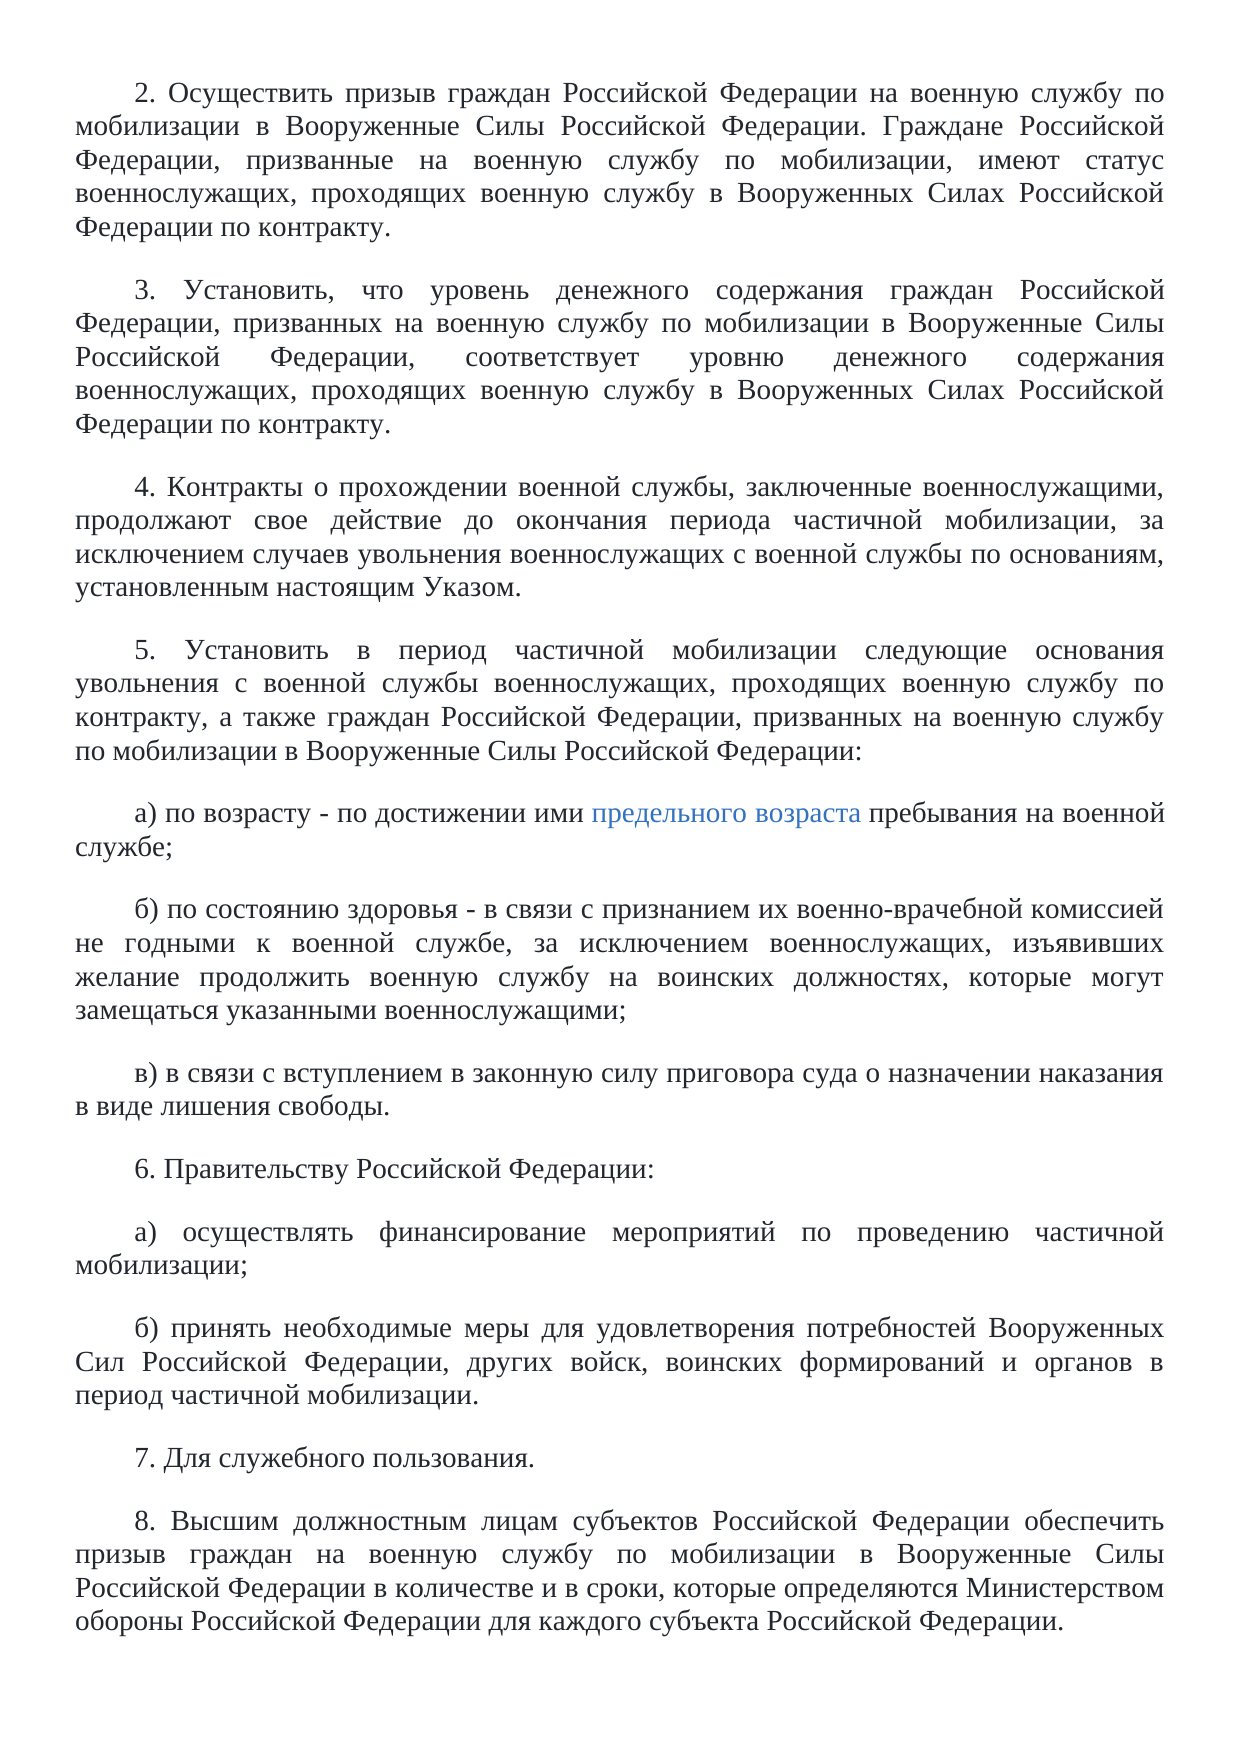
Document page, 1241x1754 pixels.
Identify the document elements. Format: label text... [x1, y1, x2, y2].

text а) по возрасту - по достижении ими предельного возраста пребывания на военной службе; [75, 795, 1165, 862]
text 5. Установить в период частичной мобилизации следующие основания увольнения с военной службы военнослужащих, проходящих военную службу по контракту, а также граждан Российской Федерации, призванных на военную службу по мобилизации в Вооруженные Силы Российской Федерации: [75, 632, 1165, 766]
text 3. Установить, что уровень денежного содержания граждан Российской Федерации, призванных на военную службу по мобилизации в Вооруженные Силы Российской Федерации, соответствует уровню денежного содержания военнослужащих, проходящих военную службу в Вооруженных Силах Российской Федерации по контракту. [75, 272, 1165, 439]
text а) осуществлять финансирование мероприятий по проведению частичной мобилизации; [75, 1214, 1165, 1281]
text 6. Правительству Российской Федерации: [75, 1151, 1165, 1185]
text в) в связи с вступлением в законную силу приговора суда о назначении наказания в виде лишения свободы. [75, 1055, 1165, 1122]
text 7. Для служебного пользования. [75, 1440, 1165, 1473]
text 4. Контракты о прохождении военной службы, заключенные военнослужащими, продолжают свое действие до окончания периода частичной мобилизации, за исключением случаев увольнения военнослужащих с военной службы по основаниям, установленным настоящим Указом. [75, 469, 1165, 603]
text 8. Высшим должностным лицам субъектов Российской Федерации обеспечить призыв граждан на военную службу по мобилизации в Вооруженные Силы Российской Федерации в количестве и в сроки, которые определяются Министерством обороны Российской Федерации для каждого субъекта Российской Федерации. [75, 1503, 1165, 1637]
text б) по состоянию здоровья - в связи с признанием их военно-врачебной комиссией не годными к военной службе, за исключением военнослужащих, изъявивших желание продолжить военную службу на воинских должностях, которые могут замещаться указанными военнослужащими; [75, 892, 1165, 1026]
text б) принять необходимые меры для удовлетворения потребностей Вооруженных Сил Российской Федерации, других войск, воинских формирований и органов в период частичной мобилизации. [75, 1310, 1165, 1411]
text 2. Осуществить призыв граждан Российской Федерации на военную службу по мобилизации в Вооруженные Силы Российской Федерации. Граждане Российской Федерации, призванные на военную службу по мобилизации, имеют статус военнослужащих, проходящих военную службу в Вооруженных Силах Российской Федерации по контракту. [75, 75, 1165, 243]
